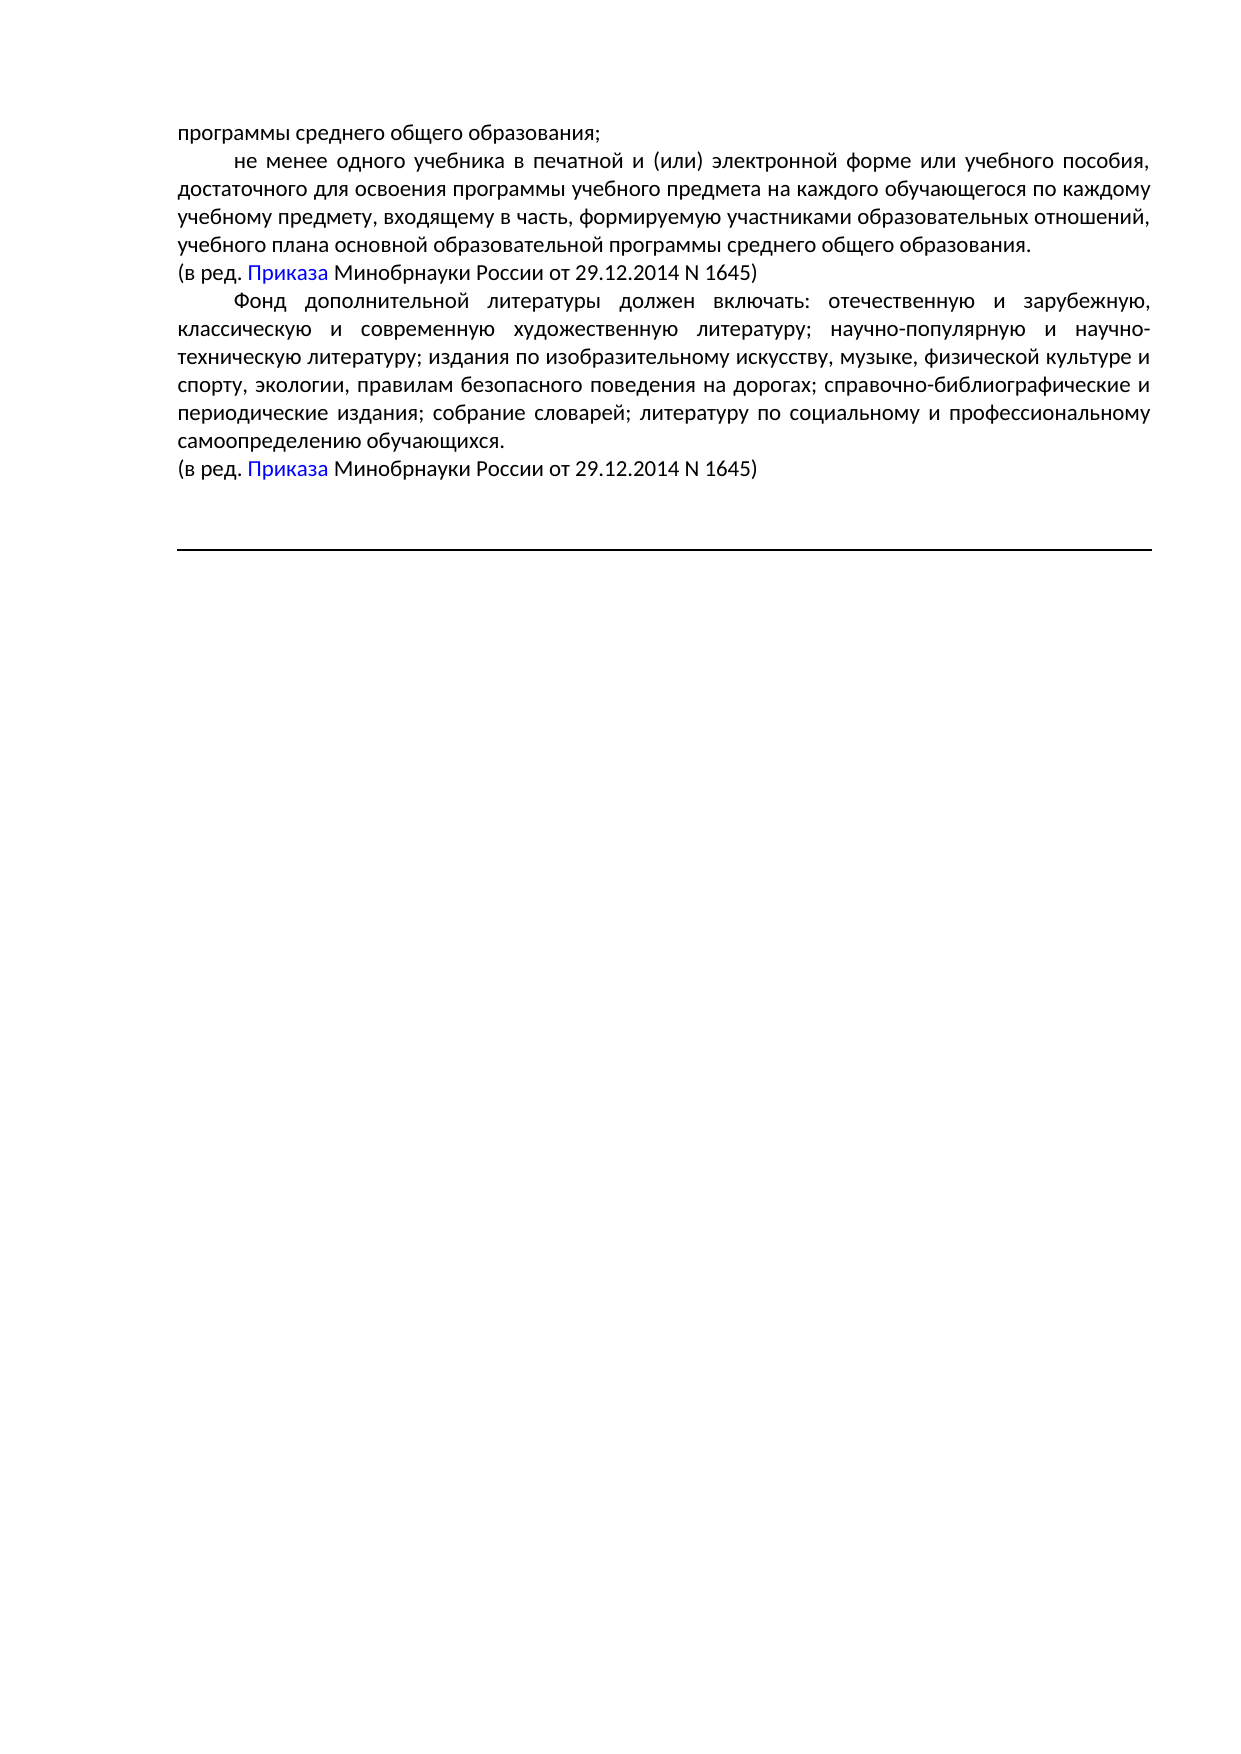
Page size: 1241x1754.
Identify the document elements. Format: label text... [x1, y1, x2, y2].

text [177, 118, 1152, 146]
text Фонд дополнительной литературы должен включать: отечественную и зарубежную, классическую и современную художественную литературу; научно-популярную и научно-техническую литературу; издания по изобразительному искусству, музыке, физической культуре и спорту, экологии, правилам безопасного поведения на дорогах; справочно-библиографические и периодические издания; собрание словарей; литературу по социальному и профессиональному самоопределению обучающихся. [177, 286, 1152, 454]
text (в ред. Приказа Минобрнауки России от 29.12.2014 N 1645) [177, 454, 1152, 482]
text не менее одного учебника в печатной и (или) электронной форме или учебного пособия, достаточного для освоения программы учебного предмета на каждого обучающегося по каждому учебному предмету, входящему в часть, формируемую участниками образовательных отношений, учебного плана основной образовательной программы среднего общего образования. [177, 146, 1152, 258]
text (в ред. Приказа Минобрнауки России от 29.12.2014 N 1645) [177, 258, 1152, 286]
